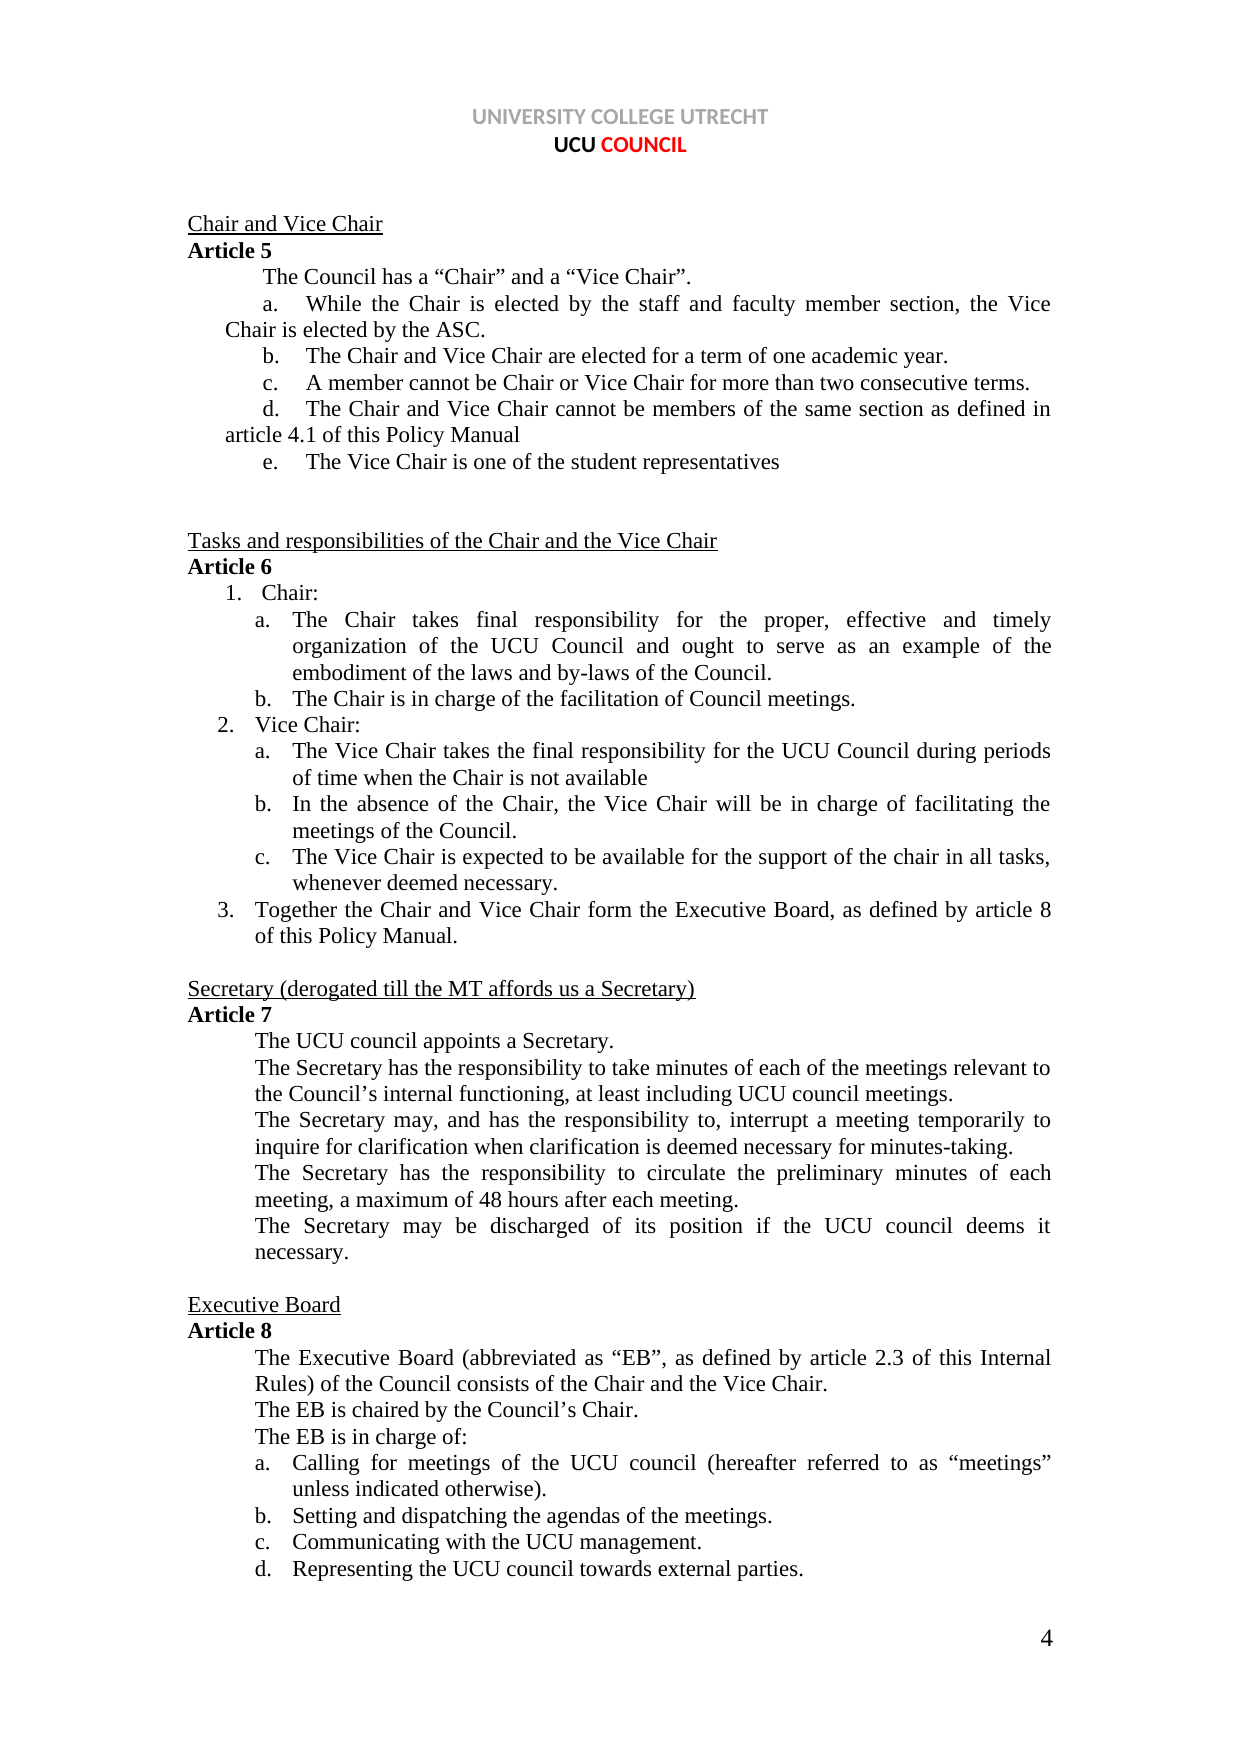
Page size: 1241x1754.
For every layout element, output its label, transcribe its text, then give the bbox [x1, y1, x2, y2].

list While the Chair is elected by the staff and faculty member section, the Vice Chair is elected by the ASC. [225, 289, 1053, 342]
list The Secretary may be discharged of its position if the UCU council deems it necessary. [217, 1212, 1053, 1265]
text Executive Board [187, 1291, 1053, 1317]
list Representing the UCU council towards external parties. [254, 1554, 1053, 1581]
text Secretary (derogated till the MT affords us a Secretary) [187, 975, 1053, 1001]
list The EB is chaired by the Council’s Chair. [217, 1396, 1053, 1423]
text Article 8 [187, 1317, 1053, 1344]
list The Secretary has the responsibility to take minutes of each of the meetings relevant to the Council’s internal functioning, at least including UCU council meetings. [217, 1054, 1053, 1107]
text Article 6 [187, 553, 1053, 579]
list Setting and dispatching the agendas of the meetings. [254, 1502, 1053, 1528]
text Chair and Vice Chair [187, 211, 1053, 237]
list The Vice Chair is one of the student representatives [225, 448, 1053, 474]
list The Chair takes final responsibility for the proper, effective and timely organization of the UCU Council and ought to serve as an example of the embodiment of the laws and by-laws of the Council. [254, 606, 1053, 685]
list The Executive Board (abbreviated as “EB”, as defined by article 2.3 of this Internal Rules) of the Council consists of the Chair and the Vice Chair. [217, 1344, 1053, 1396]
list A member cannot be Chair or Vice Chair for more than two consecutive terms. [225, 369, 1053, 395]
list The EB is in charge of: [217, 1423, 1053, 1449]
text Article 5 [187, 237, 1053, 263]
list Communicating with the UCU management. [254, 1528, 1053, 1554]
list The Vice Chair is expected to be available for the support of the chair in all tasks, whenever deemed necessary. [254, 843, 1053, 896]
list The Chair is in charge of the facilitation of Council meetings. [254, 685, 1053, 711]
list The Secretary has the responsibility to circulate the preliminary minutes of each meeting, a maximum of 48 hours after each meeting. [217, 1159, 1053, 1212]
list The Chair and Vice Chair cannot be members of the same section as defined in article 4.1 of this Policy Manual [225, 395, 1053, 448]
list The Secretary may, and has the responsibility to, interrupt a meeting temporarily to inquire for clarification when clarification is deemed necessary for minutes-taking. [217, 1107, 1053, 1159]
list Chair: [225, 579, 1053, 606]
list The UCU council appoints a Secretary. [217, 1027, 1053, 1054]
text Article 7 [187, 1001, 1053, 1027]
text Tasks and responsibilities of the Chair and the Vice Chair [187, 527, 1053, 553]
text The Council has a “Chair” and a “Vice Chair”. [262, 263, 1053, 289]
list Together the Chair and Vice Chair form the Executive Board, as defined by article 8 of this Policy Manual. [217, 896, 1053, 948]
list The Chair and Vice Chair are elected for a term of one academic year. [225, 342, 1053, 369]
list Calling for meetings of the UCU council (hereafter referred to as “meetings” unless indicated otherwise). [254, 1449, 1053, 1502]
list In the absence of the Chair, the Vice Chair will be in charge of facilitating the meetings of the Council. [254, 790, 1053, 843]
list Vice Chair: [217, 711, 1053, 738]
list The Vice Chair takes the final responsibility for the UCU Council during periods of time when the Chair is not available [254, 738, 1053, 790]
